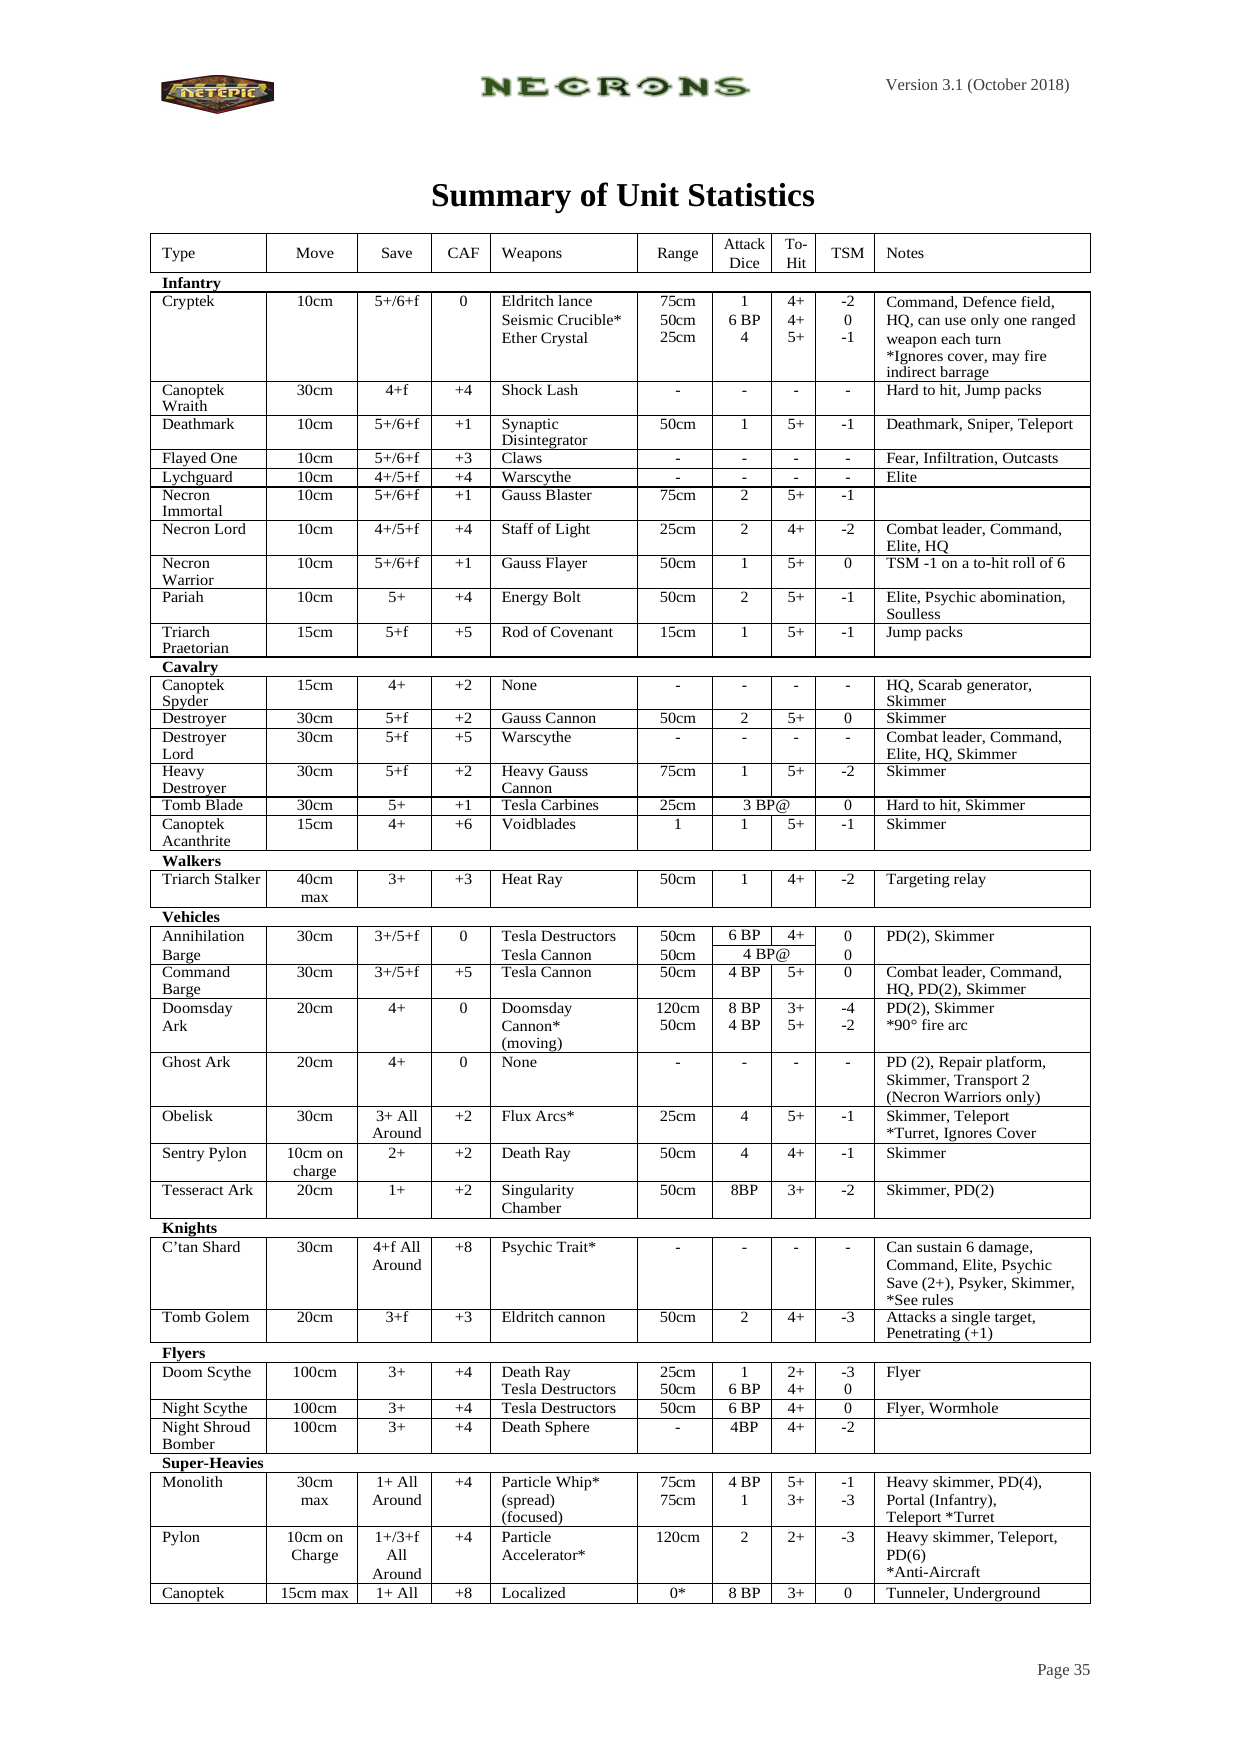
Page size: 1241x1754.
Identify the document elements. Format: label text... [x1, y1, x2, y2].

table_cell -1 [816, 624, 874, 656]
table_cell Fear, Infiltration, Outcasts [875, 450, 1090, 468]
table_cell +5 [432, 965, 490, 997]
table_cell 30cm [267, 1107, 357, 1143]
table_cell 4+ [772, 1400, 815, 1418]
table_cell 10cm [267, 488, 357, 520]
table_cell 5+ [772, 816, 815, 850]
table_cell - [772, 1238, 815, 1308]
table_cell 100cm [267, 1419, 357, 1453]
table_cell Necron Lord [151, 521, 266, 554]
table_cell Heat Ray [491, 871, 637, 907]
table_cell 30cm [267, 965, 357, 997]
table_cell 2+ [358, 1144, 431, 1181]
table_cell -2 [816, 764, 874, 796]
table_cell 40cm max [267, 871, 357, 907]
table_cell - [638, 677, 712, 709]
table_cell 120cm 50cm [638, 999, 712, 1052]
table_header Move [267, 234, 357, 272]
table_cell 1+/3+f All Around [358, 1527, 431, 1583]
table_cell 4+/5+f [358, 469, 431, 486]
table_cell 3+ [772, 1182, 815, 1218]
table_cell 10cm [267, 521, 357, 554]
table_cell Attacks a single target, Penetrating (+1) [875, 1310, 1090, 1342]
table_cell +1 [432, 416, 490, 449]
table_cell 2 [713, 521, 771, 554]
table_cell Energy Bolt [491, 589, 637, 623]
table_cell +2 [432, 1144, 490, 1181]
table_cell 50cm [638, 965, 712, 997]
table_cell 30cm [267, 1238, 357, 1308]
table_cell C’tan Shard [151, 1238, 266, 1308]
table_cell 3 BP@ [713, 798, 815, 815]
table_cell 0 [432, 927, 490, 964]
table_cell 4+/5+f [358, 521, 431, 554]
table_cell Flyers [151, 1343, 1091, 1362]
table_cell - [638, 1238, 712, 1308]
table_cell 1 [713, 816, 771, 850]
table_cell +4 [432, 589, 490, 623]
table_cell 8 BP 4 BP [713, 999, 771, 1052]
table_cell +8 [432, 1238, 490, 1308]
table_cell Shock Lash [491, 382, 637, 415]
table_cell 4+ [358, 999, 431, 1052]
table_cell - [638, 1419, 712, 1453]
table_cell Targeting relay [875, 871, 1090, 907]
table_cell Singularity Chamber [491, 1182, 637, 1218]
table_cell 5+ [772, 488, 815, 520]
table_cell 5+/6+f [358, 488, 431, 520]
table_cell +4 [432, 1473, 490, 1526]
table_cell Eldritch cannon [491, 1310, 637, 1342]
table_cell -2 [816, 521, 874, 554]
table_cell 4BP [713, 1419, 771, 1453]
table_cell 1+ [358, 1182, 431, 1218]
table_cell 4+f [358, 382, 431, 415]
table_cell 1 6 BP [713, 1363, 771, 1399]
table_cell +2 [432, 677, 490, 709]
table_cell 4 BP 1 [713, 1473, 771, 1526]
table_cell -2 [816, 871, 874, 907]
table_cell 2+ [772, 1527, 815, 1583]
table_cell - [638, 382, 712, 415]
table_cell 25cm [638, 521, 712, 554]
table_cell 2 [713, 589, 771, 623]
table_cell - [816, 469, 874, 486]
table_cell Particle Accelerator* [491, 1527, 637, 1583]
table_cell 75cm [638, 764, 712, 796]
table_cell Tesla Destructors Tesla Cannon [491, 927, 637, 964]
table_cell 5+/6+f [358, 416, 431, 449]
table_cell -1 -3 [816, 1473, 874, 1526]
table_cell Gauss Cannon [491, 710, 637, 728]
table_cell 3+f [358, 1310, 431, 1342]
table_cell 4+ [772, 1144, 815, 1181]
table_cell 15cm [638, 624, 712, 656]
table_cell Destroyer [151, 710, 266, 728]
table_cell 30cm [267, 382, 357, 415]
table_cell 3+/5+f [358, 927, 431, 964]
table_cell 10cm [267, 589, 357, 623]
table_cell Elite, Psychic abomination, Soulless [875, 589, 1090, 623]
table_cell 10cm on charge [267, 1144, 357, 1181]
table_cell 2 [713, 1310, 771, 1342]
table_cell 5+ [772, 589, 815, 623]
table_cell 4 BP [713, 965, 771, 997]
subtitle Summary of Unit Statistics [150, 175, 1096, 213]
table_cell Tomb Blade [151, 798, 266, 815]
table_cell 5+ [772, 764, 815, 796]
table_cell TSM -1 on a to-hit roll of 6 [875, 556, 1090, 588]
table_cell Death Ray [491, 1144, 637, 1181]
table_cell 5+f [358, 729, 431, 763]
table_cell Canoptek Spyder [151, 677, 266, 709]
table_cell Flyer [875, 1363, 1090, 1399]
table_cell - [816, 729, 874, 763]
table_cell Combat leader, Command, Elite, HQ [875, 521, 1090, 554]
table_cell Hard to hit, Skimmer [875, 798, 1090, 815]
table_cell Obelisk [151, 1107, 266, 1143]
table_cell - [816, 1053, 874, 1106]
table_cell - [772, 1053, 815, 1106]
table_cell 3+ 5+ [772, 999, 815, 1052]
table_cell -1 [816, 416, 874, 449]
table_cell - [713, 469, 771, 486]
picture [479, 75, 752, 100]
table_cell 10cm [267, 293, 357, 381]
table_cell - [772, 382, 815, 415]
table_cell 20cm [267, 1182, 357, 1218]
table_cell 15cm max [267, 1584, 357, 1603]
table_cell - [816, 1238, 874, 1308]
table_cell Eldritch lance Seismic Crucible* Ether Crystal [491, 293, 637, 381]
table_cell - [713, 1053, 771, 1106]
table_cell 120cm [638, 1527, 712, 1583]
table_cell [875, 488, 1090, 520]
table_cell 0 [816, 556, 874, 588]
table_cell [875, 1584, 1090, 1603]
table_cell 4+ 4+ 5+ [772, 293, 815, 381]
table_cell 0 [432, 293, 490, 381]
table_cell Staff of Light [491, 521, 637, 554]
table_cell - [816, 450, 874, 468]
table_cell -3 0 [816, 1363, 874, 1399]
table_cell 0 [816, 965, 874, 997]
table_cell - [816, 382, 874, 415]
table_cell 50cm [638, 1182, 712, 1218]
table_cell +4 [432, 521, 490, 554]
table_cell +4 [432, 1363, 490, 1399]
table_header Notes [875, 234, 1090, 272]
table_cell +4 [432, 1400, 490, 1418]
table_cell Elite [875, 469, 1090, 486]
table_cell 50cm [638, 416, 712, 449]
table_cell 75cm 50cm 25cm [638, 293, 712, 381]
table_cell 5+/6+f [358, 293, 431, 381]
table_cell 15cm [267, 624, 357, 656]
table_cell 1 [638, 816, 712, 850]
table_cell Tomb Golem [151, 1310, 266, 1342]
table_cell +1 [432, 798, 490, 815]
table_cell 15cm [267, 816, 357, 850]
table_cell 8BP [713, 1182, 771, 1218]
table_cell Combat leader, Command, HQ, PD(2), Skimmer [875, 965, 1090, 997]
table_cell 5+ [772, 710, 815, 728]
table_cell 4+ [772, 927, 815, 945]
table_cell None [491, 677, 637, 709]
table_cell Doom Scythe [151, 1363, 266, 1399]
table_cell 10cm [267, 556, 357, 588]
table_cell 2 [713, 710, 771, 728]
table_cell 3+ All Around [358, 1107, 431, 1143]
table_cell 50cm [638, 710, 712, 728]
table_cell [491, 1584, 637, 1603]
table_cell - [713, 382, 771, 415]
table_cell 50cm [638, 556, 712, 588]
table_cell Monolith [151, 1473, 266, 1526]
table_cell 50cm [638, 1310, 712, 1342]
table_cell -2 [816, 1419, 874, 1453]
table_cell Flayed One [151, 450, 266, 468]
table_cell Ghost Ark [151, 1053, 266, 1106]
table_cell Gauss Blaster [491, 488, 637, 520]
table_cell 0 [432, 1053, 490, 1106]
table_cell - [772, 677, 815, 709]
table_cell Gauss Flayer [491, 556, 637, 588]
table_cell Doomsday Cannon* (moving) [491, 999, 637, 1052]
table_cell 4 [713, 1144, 771, 1181]
table_cell - [638, 450, 712, 468]
table_cell 0 [816, 1584, 874, 1603]
table_cell [875, 1419, 1090, 1453]
table_cell +2 [432, 764, 490, 796]
table_cell None [491, 1053, 637, 1106]
table_cell 6 BP [713, 927, 771, 945]
table_cell 10cm [267, 450, 357, 468]
table_cell 50cm 50cm [638, 927, 712, 964]
table_cell 4 [713, 1107, 771, 1143]
table_cell Flux Arcs* [491, 1107, 637, 1143]
table_cell 5+ [772, 416, 815, 449]
table_cell Destroyer Lord [151, 729, 266, 763]
table_cell PD (2), Repair platform, Skimmer, Transport 2 (Necron Warriors only) [875, 1053, 1090, 1106]
table_cell PD(2), Skimmer [875, 927, 1090, 964]
table_cell Skimmer [875, 710, 1090, 728]
table_cell 30cm [267, 764, 357, 796]
table_cell 25cm 50cm [638, 1363, 712, 1399]
table_cell 4 BP@ [713, 946, 815, 964]
table_cell Knights [151, 1219, 1091, 1237]
table_header Type [151, 234, 266, 272]
table_cell 75cm 75cm [638, 1473, 712, 1526]
table_cell 30cm [267, 798, 357, 815]
table_cell - [816, 677, 874, 709]
table_cell 30cm [267, 927, 357, 964]
table_cell 3+ [358, 1400, 431, 1418]
table_cell 10cm [267, 469, 357, 486]
table_cell - [772, 450, 815, 468]
table_cell Particle Whip* (spread) (focused) [491, 1473, 637, 1526]
table_cell Pylon [151, 1527, 266, 1583]
table_cell +5 [432, 729, 490, 763]
table_cell Warscythe [491, 729, 637, 763]
table_cell 2 [713, 488, 771, 520]
table_cell -2 [816, 1182, 874, 1218]
table_cell 0 [432, 999, 490, 1052]
table_cell +4 [432, 469, 490, 486]
table_cell 50cm [638, 589, 712, 623]
table_cell Tesla Destructors [491, 1400, 637, 1418]
table_cell 5+ [772, 1107, 815, 1143]
table_cell Skimmer, PD(2) [875, 1182, 1090, 1218]
table_cell -3 [816, 1527, 874, 1583]
table_cell 75cm [638, 488, 712, 520]
table_cell 10cm on Charge [267, 1527, 357, 1583]
table_cell 0 [816, 798, 874, 815]
table_cell +3 [432, 1310, 490, 1342]
table_cell 1 [713, 416, 771, 449]
table_cell 100cm [267, 1400, 357, 1418]
table_cell +3 [432, 450, 490, 468]
table_cell Super-Heavies [151, 1454, 1091, 1472]
table_cell 6 BP [713, 1400, 771, 1418]
table_cell 3+ [772, 1584, 815, 1603]
table_cell +2 [432, 1107, 490, 1143]
table_cell -1 [816, 1107, 874, 1143]
table_cell -2 0 -1 [816, 293, 874, 381]
table_header Save [358, 234, 431, 272]
table_cell - [772, 729, 815, 763]
table_cell 5+ [772, 556, 815, 588]
table_cell - [638, 469, 712, 486]
table_cell Triarch Stalker [151, 871, 266, 907]
table_cell Necron Warrior [151, 556, 266, 588]
table_cell - [713, 1238, 771, 1308]
table_cell HQ, Scarab generator, Skimmer [875, 677, 1090, 709]
table_cell 20cm [267, 1053, 357, 1106]
table_cell -3 [816, 1310, 874, 1342]
picture [161, 75, 274, 114]
table_cell 4+ [358, 1053, 431, 1106]
table_cell - [713, 729, 771, 763]
table_cell 25cm [638, 798, 712, 815]
table_cell Canoptek Acanthrite [151, 816, 266, 850]
table_cell Deathmark [151, 416, 266, 449]
table_cell 5+f [358, 764, 431, 796]
table_cell Triarch Praetorian [151, 624, 266, 656]
table_cell 5+ [772, 965, 815, 997]
table_cell - [713, 677, 771, 709]
table_cell Canoptek Wraith [151, 382, 266, 415]
table_cell Death Ray Tesla Destructors [491, 1363, 637, 1399]
table_cell 15cm [267, 677, 357, 709]
table_cell Pariah [151, 589, 266, 623]
table_cell -1 [816, 589, 874, 623]
table_cell Heavy skimmer, Teleport, PD(6) *Anti-Aircraft [875, 1527, 1090, 1583]
table_cell 1 6 BP 4 [713, 293, 771, 381]
table_cell 4+ [772, 871, 815, 907]
table_cell +4 [432, 382, 490, 415]
table_header Range [638, 234, 712, 272]
table_cell Death Sphere [491, 1419, 637, 1453]
table_cell Cryptek [151, 293, 266, 381]
table_cell Command Barge [151, 965, 266, 997]
table_cell Heavy skimmer, PD(4), Portal (Infantry), Teleport *Turret [875, 1473, 1090, 1526]
table_cell -1 [816, 488, 874, 520]
table_cell 5+f [358, 710, 431, 728]
table_cell 3+ [358, 871, 431, 907]
table_cell 5+/6+f [358, 450, 431, 468]
table_cell -1 [816, 816, 874, 850]
table_cell Skimmer, Teleport *Turret, Ignores Cover [875, 1107, 1090, 1143]
table_cell 0 [816, 710, 874, 728]
table_cell Voidblades [491, 816, 637, 850]
table_header TSM [816, 234, 874, 272]
table_cell Walkers [151, 851, 1091, 869]
table_cell 1 [713, 556, 771, 588]
table_cell 5+/6+f [358, 556, 431, 588]
table_cell 2+ 4+ [772, 1363, 815, 1399]
table_cell - [638, 729, 712, 763]
table_header Weapons [491, 234, 637, 272]
table_cell 4+ [358, 677, 431, 709]
table_cell Synaptic Disintegrator [491, 416, 637, 449]
table_cell Tesla Carbines [491, 798, 637, 815]
table_cell Can sustain 6 damage, Command, Elite, Psychic Save (2+), Psyker, Skimmer, *See rules [875, 1238, 1090, 1308]
table_cell Vehicles [151, 908, 1091, 926]
table_cell 20cm [267, 999, 357, 1052]
table_cell +5 [432, 624, 490, 656]
table_cell 30cm max [267, 1473, 357, 1526]
table_cell 5+f [358, 624, 431, 656]
table_cell 5+ 3+ [772, 1473, 815, 1526]
table_cell 4+ [772, 1419, 815, 1453]
table_cell Lychguard [151, 469, 266, 486]
table_cell 0 0 [816, 927, 874, 964]
table_cell -1 [816, 1144, 874, 1181]
table_cell Heavy Gauss Cannon [491, 764, 637, 796]
table_cell PD(2), Skimmer *90° fire arc [875, 999, 1090, 1052]
table_header To-Hit [772, 234, 815, 272]
table_cell +4 [432, 1419, 490, 1453]
table_cell Warscythe [491, 469, 637, 486]
table_cell 2 [713, 1527, 771, 1583]
table_cell 50cm [638, 871, 712, 907]
table_cell 3+ [358, 1419, 431, 1453]
table_cell Skimmer [875, 764, 1090, 796]
table_cell +1 [432, 488, 490, 520]
table_cell Rod of Covenant [491, 624, 637, 656]
table_cell 25cm [638, 1107, 712, 1143]
table_cell Combat leader, Command, Elite, HQ, Skimmer [875, 729, 1090, 763]
table_cell Tesseract Ark [151, 1182, 266, 1218]
table_cell 4+f All Around [358, 1238, 431, 1308]
table_cell Claws [491, 450, 637, 468]
table_cell 30cm [267, 710, 357, 728]
table_cell Skimmer [875, 816, 1090, 850]
table_cell 5+ [358, 798, 431, 815]
table_cell 100cm [267, 1363, 357, 1399]
table_cell +2 [432, 710, 490, 728]
table_cell 3+/5+f [358, 965, 431, 997]
table_cell Night Scythe [151, 1400, 266, 1418]
table_cell 10cm [267, 416, 357, 449]
table_cell 1 [713, 764, 771, 796]
table_cell +3 [432, 871, 490, 907]
table_cell Psychic Trait* [491, 1238, 637, 1308]
table_cell Night Shroud Bomber [151, 1419, 266, 1453]
table_cell Skimmer [875, 1144, 1090, 1181]
table_cell 0* [638, 1584, 712, 1603]
table_cell 50cm [638, 1400, 712, 1418]
table_cell +8 [432, 1584, 490, 1603]
table_cell Flyer, Wormhole [875, 1400, 1090, 1418]
table_cell Infantry [151, 273, 1091, 291]
table_cell - [638, 1053, 712, 1106]
table_cell 30cm [267, 729, 357, 763]
table_cell +2 [432, 1182, 490, 1218]
table_cell Cavalry [151, 658, 1091, 676]
table_cell 1+ All Around [358, 1473, 431, 1526]
table_cell +6 [432, 816, 490, 850]
table_cell - [772, 469, 815, 486]
table_cell 4+ [772, 521, 815, 554]
table_cell -4 -2 [816, 999, 874, 1052]
table_cell 1 [713, 624, 771, 656]
table_cell Command, Defence field, HQ, can use only one ranged weapon each turn *Ignores cover, may fire indirect barrage [875, 293, 1090, 381]
table_cell Sentry Pylon [151, 1144, 266, 1181]
table_cell Deathmark, Sniper, Teleport [875, 416, 1090, 449]
table_cell +4 [432, 1527, 490, 1583]
table_cell Canoptek Stalker [151, 1584, 266, 1603]
table_header Attack Dice [713, 234, 771, 272]
table_cell 5+ [772, 624, 815, 656]
table_cell 50cm [638, 1144, 712, 1181]
table_cell Necron Immortal [151, 488, 266, 520]
table_cell 1+ All Around [358, 1584, 431, 1603]
table_cell +1 [432, 556, 490, 588]
table_cell Jump packs [875, 624, 1090, 656]
table_cell 20cm [267, 1310, 357, 1342]
table_cell 4+ [772, 1310, 815, 1342]
table_cell Annihilation Barge [151, 927, 266, 964]
table_cell Hard to hit, Jump packs [875, 382, 1090, 415]
table_cell 4+ [358, 816, 431, 850]
table_cell 0 [816, 1400, 874, 1418]
table_cell Heavy Destroyer [151, 764, 266, 796]
table_cell Doomsday Ark [151, 999, 266, 1052]
table_cell Tesla Cannon [491, 965, 637, 997]
table_cell - [713, 450, 771, 468]
table_cell 8 BP [713, 1584, 771, 1603]
table_cell 5+ [358, 589, 431, 623]
table_cell 3+ [358, 1363, 431, 1399]
table_cell 1 [713, 871, 771, 907]
table_header CAF [432, 234, 490, 272]
